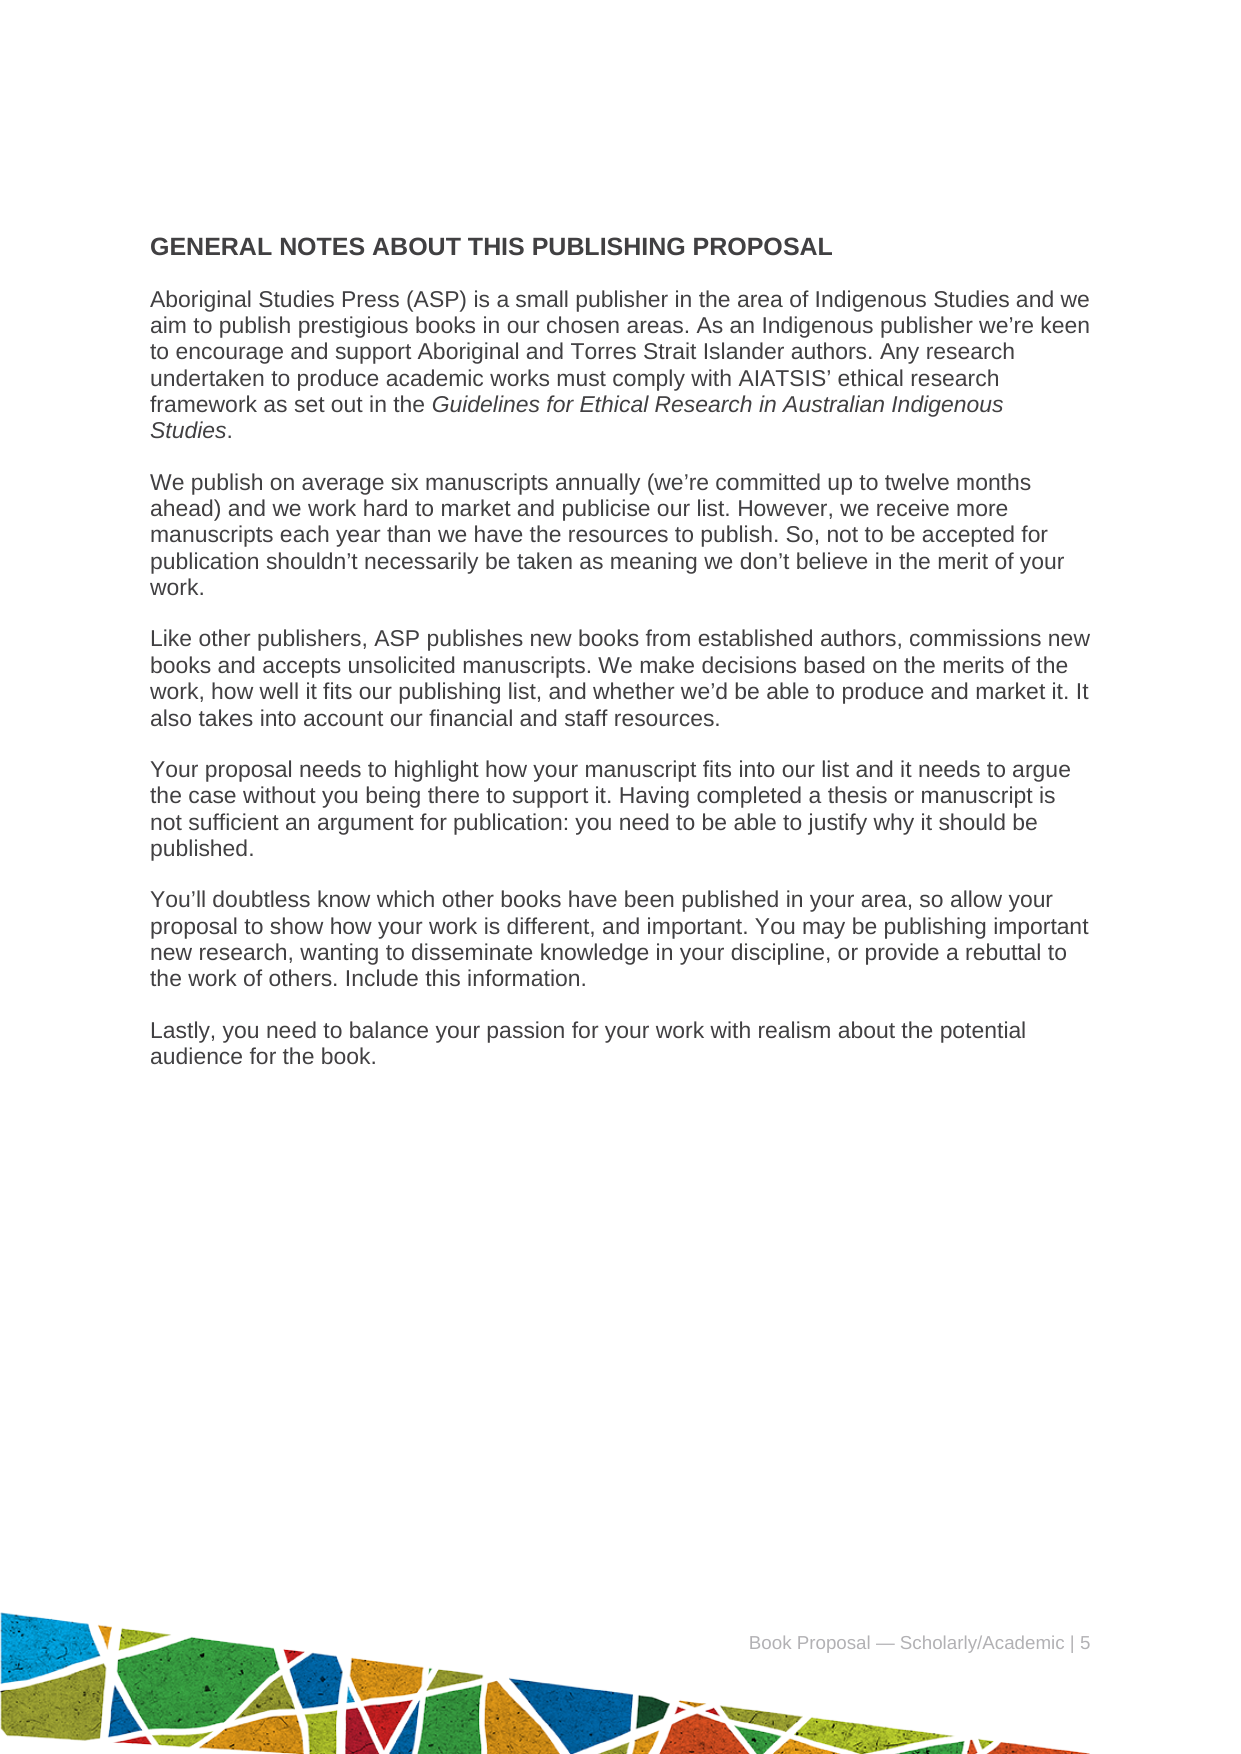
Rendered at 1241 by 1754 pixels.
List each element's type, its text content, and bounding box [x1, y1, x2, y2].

text General notes about this publishing proposal [150, 232, 1090, 261]
text Aboriginal Studies Press (ASP) is a small publisher in the area of Indigenous Studies and we aim to publish prestigious books in our chosen areas. As an Indigenous publisher we’re keen to encourage and support Aboriginal and Torres Strait Islander authors. Any research undertaken to produce academic works must comply with AIATSIS’ ethical research framework as set out in the Guidelines for Ethical Research in Australian Indigenous Studies. [150, 286, 1090, 444]
text Your proposal needs to highlight how your manuscript fits into our list and it needs to argue the case without you being there to support it. Having completed a thesis or manuscript is not sufficient an argument for publication: you need to be able to justify why it should be published. [150, 756, 1090, 861]
text You’ll doubtless know which other books have been published in your area, so allow your proposal to show how your work is different, and important. You may be publishing important new research, wanting to disseminate knowledge in your discipline, or provide a rebuttal to the work of others. Include this information. [150, 886, 1090, 992]
text Lastly, you need to balance your passion for your work with realism about the potential audience for the book. [150, 1017, 1090, 1069]
text Like other publishers, ASP publishes new books from established authors, commissions new books and accepts unsolicited manuscripts. We make decisions based on the merits of the work, how well it fits our publishing list, and whether we’d be able to produce and market it. It also takes into account our financial and staff resources. [150, 625, 1090, 731]
text We publish on average six manuscripts annually (we’re committed up to twelve months ahead) and we work hard to market and publicise our list. However, we receive more manuscripts each year than we have the resources to publish. So, not to be accepted for publication shouldn’t necessarily be taken as meaning we don’t believe in the merit of your work. [150, 469, 1090, 600]
picture [0, 1610, 1241, 1754]
